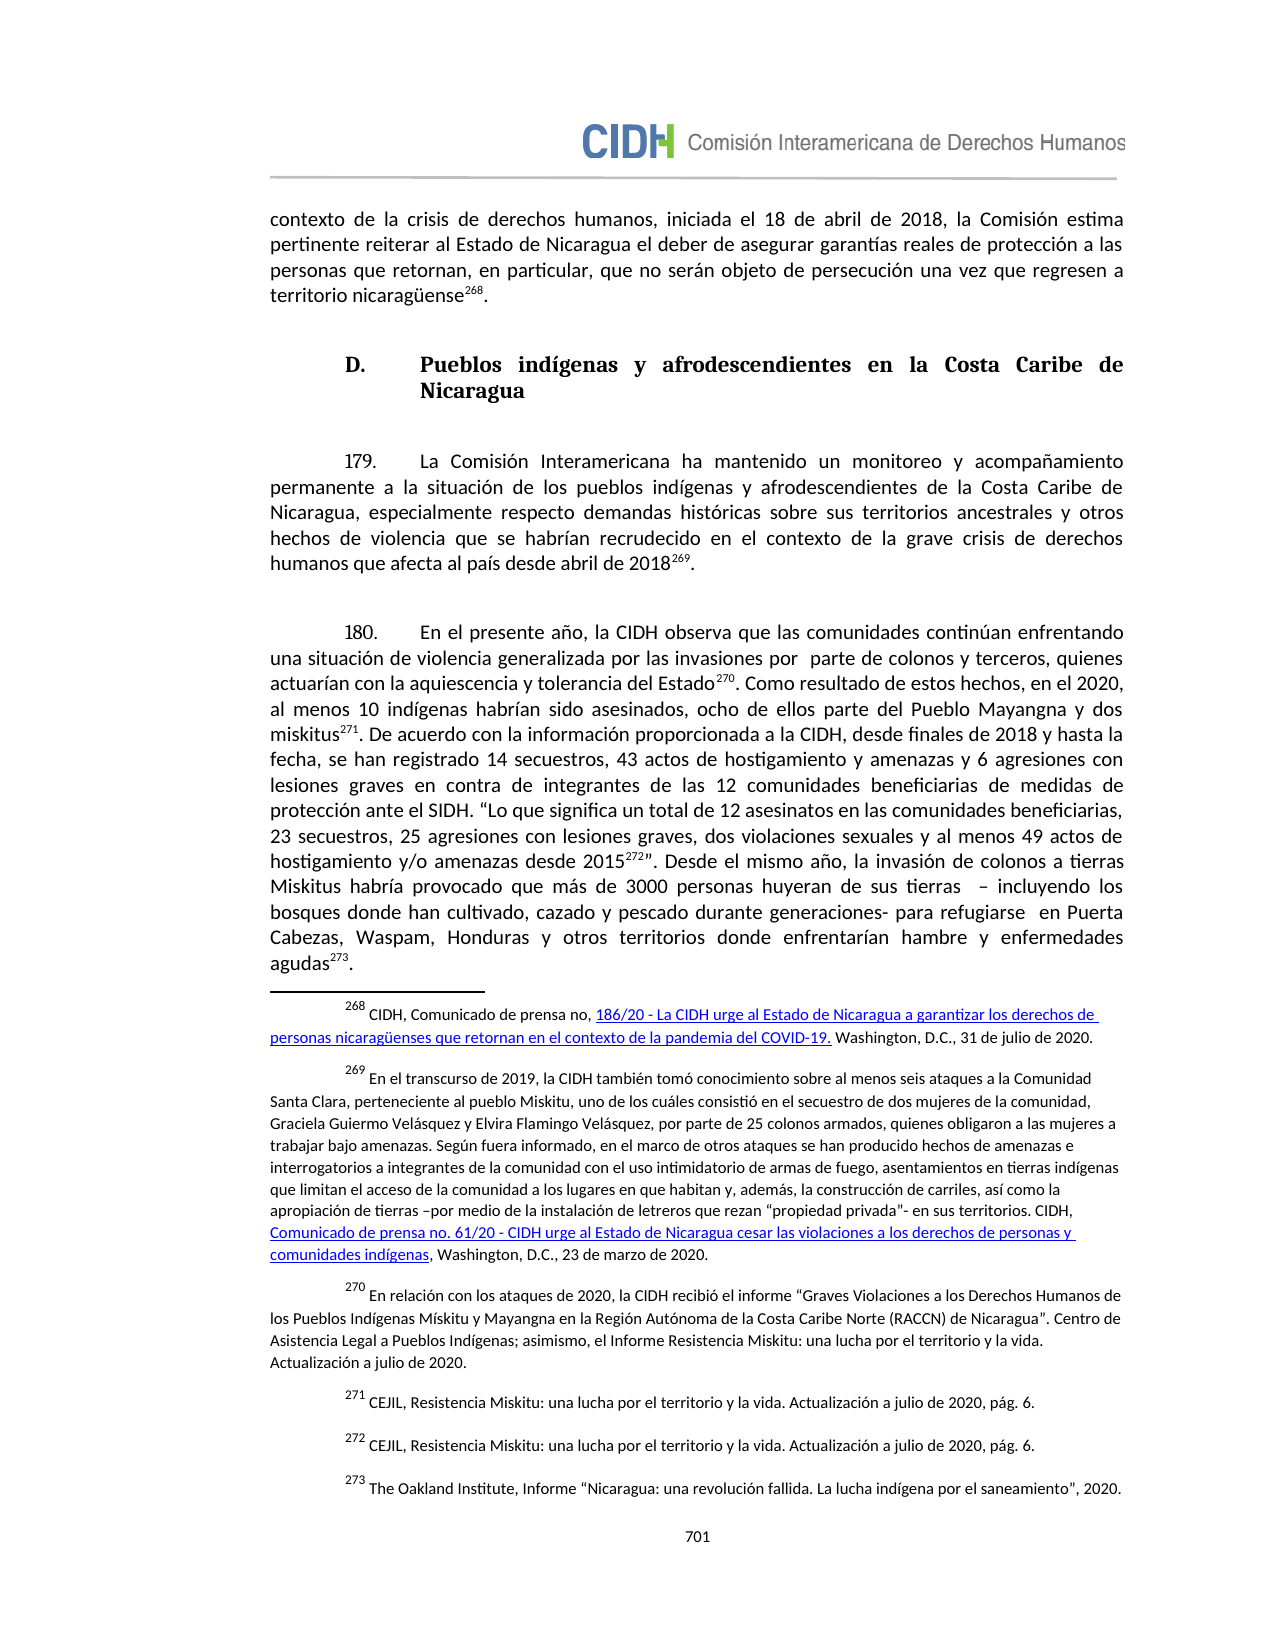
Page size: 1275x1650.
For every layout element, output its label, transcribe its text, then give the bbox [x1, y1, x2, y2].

list En este sentido, la CIDH urgió al Estado de Nicaragua a tomar medidas inmediatas para permitir el ingreso de sus nacionales, garantizando asimismo la vida, integridad y salud de las personas que permanecen varadas en sus fronteras, facilitando y priorizando la emisión de protocolos sobre procesos médicos y de ingreso con ese fin; los cuales deben ser objetivos, transparentes y de acceso público, integrando una perspectiva intercultural; evitando con ello que las personas que retornan permanezcan en espera y al arbitrio de la decisión de las autoridades. Asimismo, frente a las miles personas nicaragüenses que se vieron forzadas a huir de su país en el contexto de la crisis de derechos humanos, iniciada el 18 de abril de 2018, la Comisión estima pertinente reiterar al Estado de Nicaragua el deber de asegurar garantías reales de protección a las personas que retornan, en particular, que no serán objeto de persecución una vez que regresen a territorio nicaragüense. [270, 206, 1125, 308]
list La Comisión Interamericana ha mantenido un monitoreo y acompañamiento permanente a la situación de los pueblos indígenas y afrodescendientes de la Costa Caribe de Nicaragua, especialmente respecto demandas históricas sobre sus territorios ancestrales y otros hechos de violencia que se habrían recrudecido en el contexto de la grave crisis de derechos humanos que afecta al país desde abril de 2018. [270, 448, 1125, 576]
list En el presente año, la CIDH observa que las comunidades continúan enfrentando una situación de violencia generalizada por las invasiones por parte de colonos y terceros, quienes actuarían con la aquiescencia y tolerancia del Estado. Como resultado de estos hechos, en el 2020, al menos 10 indígenas habrían sido asesinados, ocho de ellos parte del Pueblo Mayangna y dos miskitus. De acuerdo con la información proporcionada a la CIDH, desde finales de 2018 y hasta la fecha, se han registrado 14 secuestros, 43 actos de hostigamiento y amenazas y 6 agresiones con lesiones graves en contra de integrantes de las 12 comunidades beneficiarias de medidas de protección ante el SIDH. “Lo que significa un total de 12 asesinatos en las comunidades beneficiarias, 23 secuestros, 25 agresiones con lesiones graves, dos violaciones sexuales y al menos 49 actos de hostigamiento y/o amenazas desde 2015”. Desde el mismo año, la invasión de colonos a tierras Miskitus habría provocado que más de 3000 personas huyeran de sus tierras – incluyendo los bosques donde han cultivado, cazado y pescado durante generaciones- para refugiarse en Puerta Cabezas, Waspam, Honduras y otros territorios donde enfrentarían hambre y enfermedades agudas. [270, 619, 1125, 975]
subtitle Pueblos indígenas y afrodescendientes en la Costa Caribe de Nicaragua [345, 352, 1125, 404]
